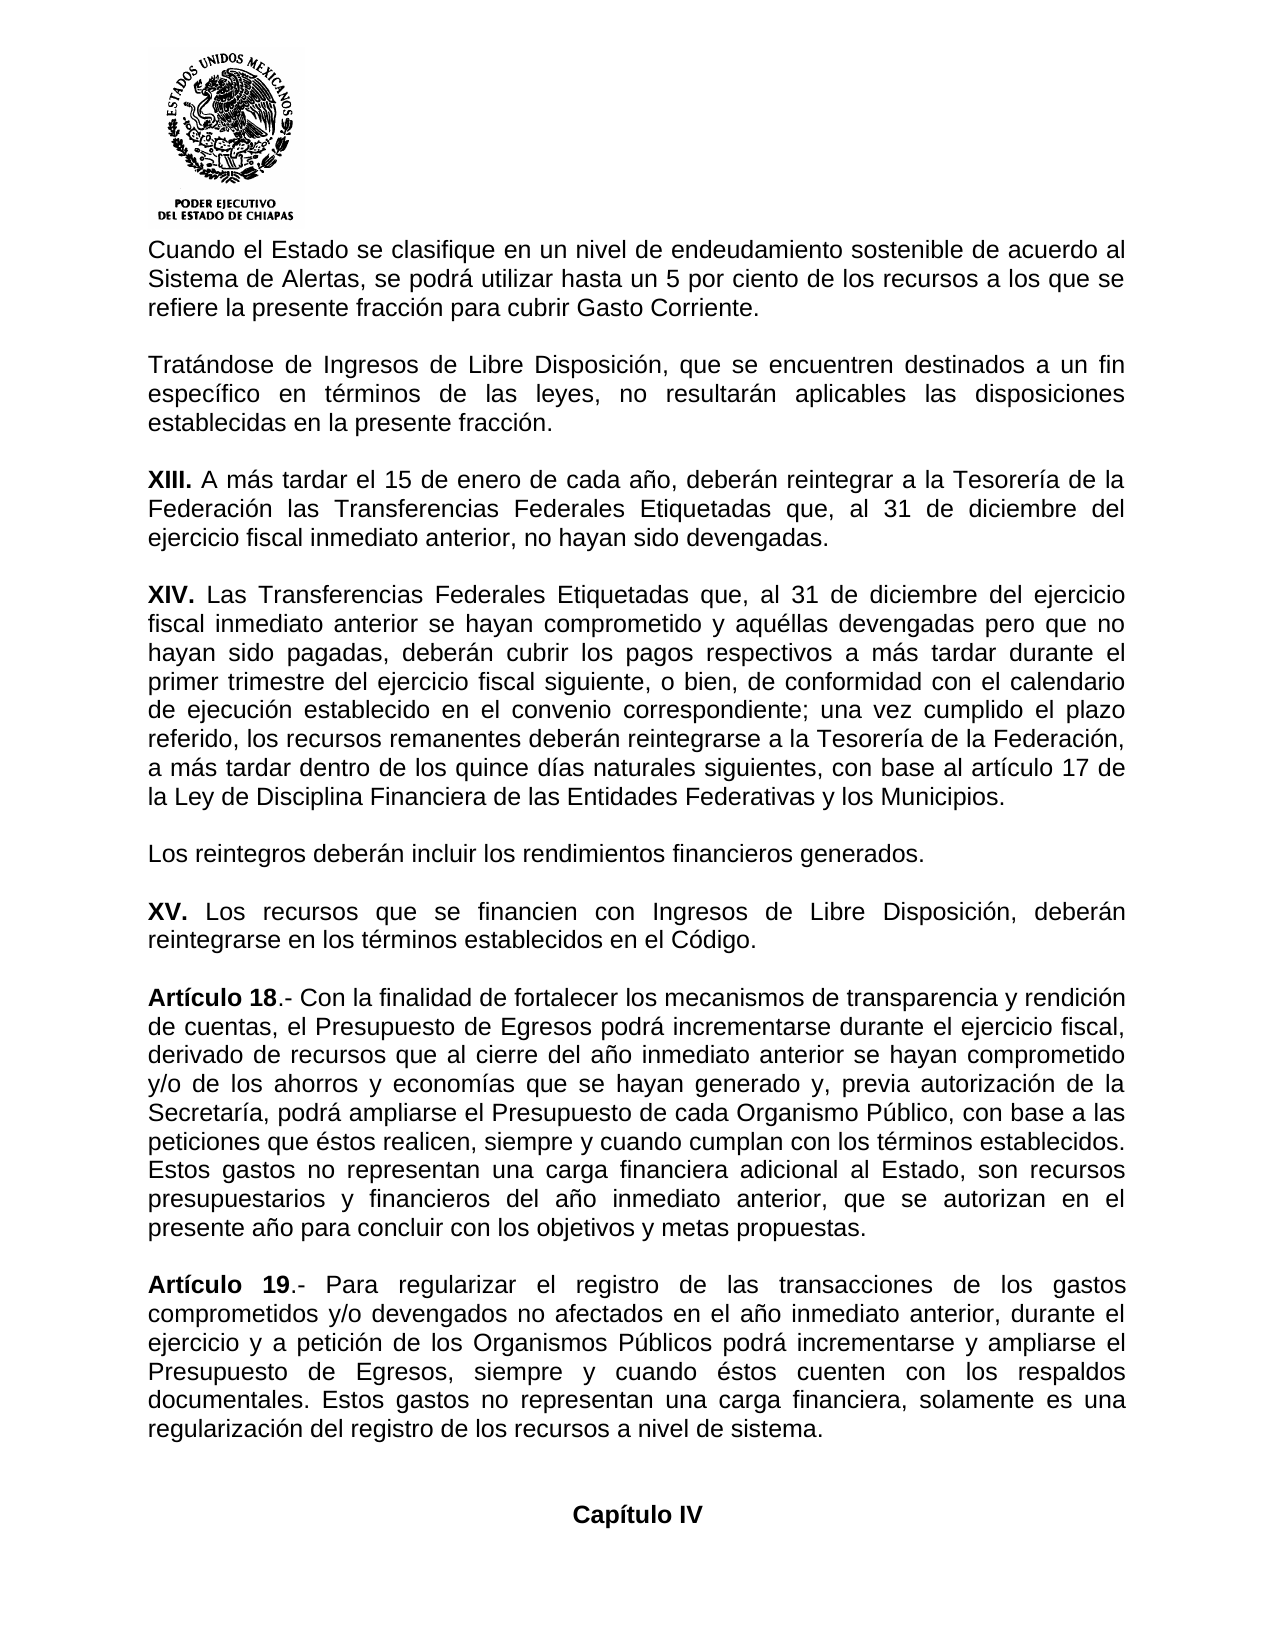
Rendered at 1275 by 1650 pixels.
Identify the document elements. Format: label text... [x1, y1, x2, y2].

text Tratándose de Ingresos de Libre Disposición, que se encuentren destinados a un fin específico en términos de las leyes, no resultarán aplicables las disposiciones establecidas en la presente fracción. [148, 350, 1127, 437]
text Cuando el Estado se clasifique en un nivel de endeudamiento sostenible de acuerdo al Sistema de Alertas, se podrá utilizar hasta un 5 por ciento de los recursos a los que se refiere la presente fracción para cubrir Gasto Corriente. [148, 235, 1127, 322]
text Artículo 19.- Para regularizar el registro de las transacciones de los gastos comprometidos y/o devengados no afectados en el año inmediato anterior, durante el ejercicio y a petición de los Organismos Públicos podrá incrementarse y ampliarse el Presupuesto de Egresos, siempre y cuando éstos cuenten con los respaldos documentales. Estos gastos no representan una carga financiera, solamente es una regularización del registro de los recursos a nivel de sistema. [148, 1270, 1127, 1443]
text XV. Los recursos que se financien con Ingresos de Libre Disposición, deberán reintegrarse en los términos establecidos en el Código. [148, 897, 1127, 954]
text Capítulo IV [148, 1500, 1127, 1529]
text Los reintegros deberán incluir los rendimientos financieros generados. [148, 839, 1127, 868]
picture [147, 47, 305, 229]
text XIV. Las Transferencias Federales Etiquetadas que, al 31 de diciembre del ejercicio fiscal inmediato anterior se hayan comprometido y aquéllas devengadas pero que no hayan sido pagadas, deberán cubrir los pagos respectivos a más tardar durante el primer trimestre del ejercicio fiscal siguiente, o bien, de conformidad con el calendario de ejecución establecido en el convenio correspondiente; una vez cumplido el plazo referido, los recursos remanentes deberán reintegrarse a la Tesorería de la Federación, a más tardar dentro de los quince días naturales siguientes, con base al artículo 17 de la Ley de Disciplina Financiera de las Entidades Federativas y los Municipios. [148, 580, 1127, 810]
text XIII. A más tardar el 15 de enero de cada año, deberán reintegrar a la Tesorería de la Federación las Transferencias Federales Etiquetadas que, al 31 de diciembre del ejercicio fiscal inmediato anterior, no hayan sido devengadas. [148, 465, 1127, 552]
text Artículo 18.- Con la finalidad de fortalecer los mecanismos de transparencia y rendición de cuentas, el Presupuesto de Egresos podrá incrementarse durante el ejercicio fiscal, derivado de recursos que al cierre del año inmediato anterior se hayan comprometido y/o de los ahorros y economías que se hayan generado y, previa autorización de la Secretaría, podrá ampliarse el Presupuesto de cada Organismo Público, con base a las peticiones que éstos realicen, siempre y cuando cumplan con los términos establecidos. Estos gastos no representan una carga financiera adicional al Estado, son recursos presupuestarios y financieros del año inmediato anterior, que se autorizan en el presente año para concluir con los objetivos y metas propuestas. [148, 983, 1127, 1242]
